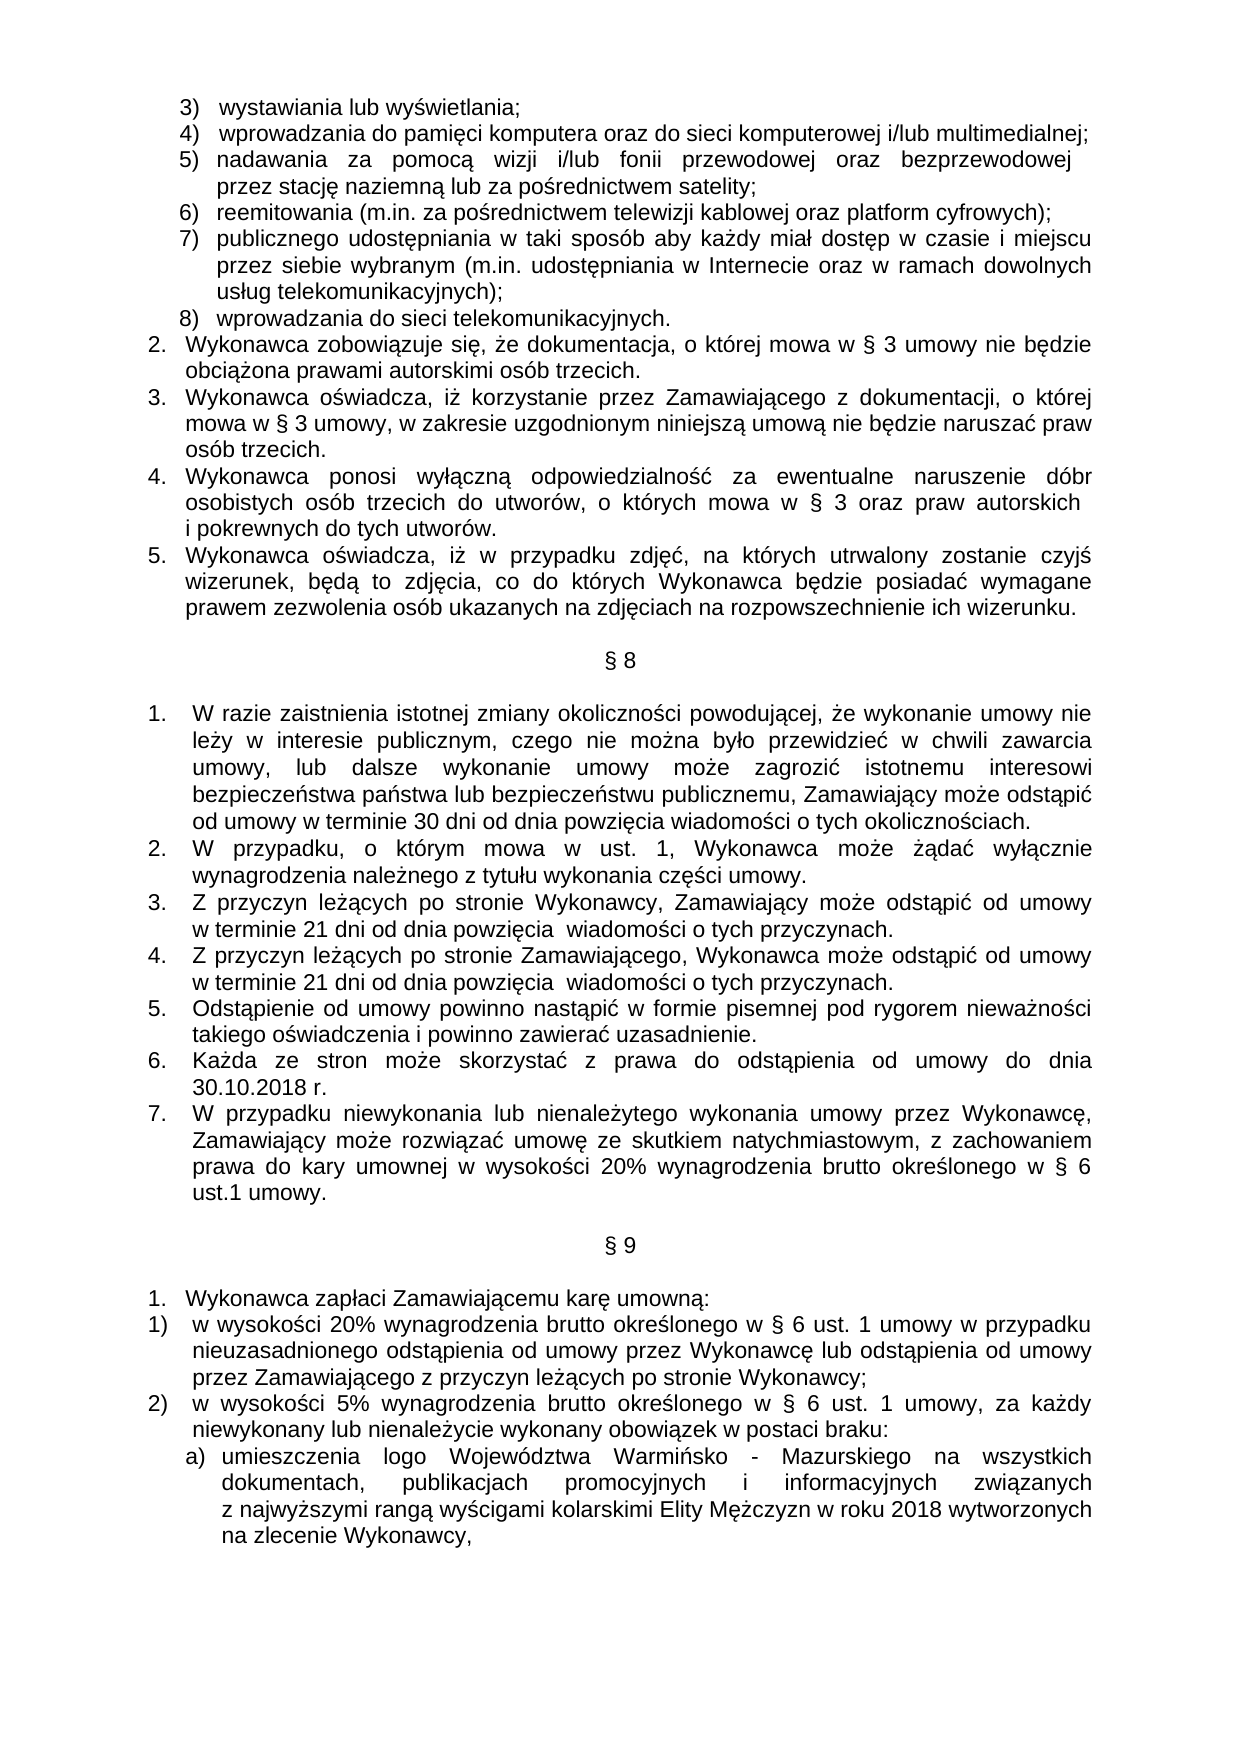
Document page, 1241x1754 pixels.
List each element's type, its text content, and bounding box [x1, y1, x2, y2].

text § 9 [148, 1232, 1093, 1258]
list Z przyczyn leżących po stronie Zamawiającego, Wykonawca może odstąpić od umowy w terminie 21 dni od dnia powzięcia wiadomości o tych przyczynach. [148, 942, 1093, 995]
text 3) wystawiania lub wyświetlania; [148, 94, 1093, 120]
list Każda ze stron może skorzystać z prawa do odstąpienia od umowy do dnia 30.10.2018 r. [148, 1047, 1093, 1100]
list W razie zaistnienia istotnej zmiany okoliczności powodującej, że wykonanie umowy nie leży w interesie publicznym, czego nie można było przewidzieć w chwili zawarcia umowy, lub dalsze wykonanie umowy może zagrozić istotnemu interesowi bezpieczeństwa państwa lub bezpieczeństwu publicznemu, Zamawiający może odstąpić od umowy w terminie 30 dni od dnia powzięcia wiadomości o tych okolicznościach. [148, 700, 1093, 835]
list Wykonawca zobowiązuje się, że dokumentacja, o której mowa w § 3 umowy nie będzie obciążona prawami autorskimi osób trzecich. [148, 331, 1093, 383]
list W przypadku niewykonania lub nienależytego wykonania umowy przez Wykonawcę, Zamawiający może rozwiązać umowę ze skutkiem natychmiastowym, z zachowaniem prawa do kary umownej w wysokości 20% wynagrodzenia brutto określonego w § 6 ust.1 umowy. [148, 1100, 1093, 1206]
list publicznego udostępniania w taki sposób aby każdy miał dostęp w czasie i miejscu przez siebie wybranym (m.in. udostępniania w Internecie oraz w ramach dowolnych usług telekomunikacyjnych); [179, 225, 1093, 304]
text 4) wprowadzania do pamięci komputera oraz do sieci komputerowej i/lub multimedialnej; [148, 120, 1093, 146]
list Wykonawca ponosi wyłączną odpowiedzialność za ewentualne naruszenie dóbr osobistych osób trzecich do utworów, o których mowa w § 3 oraz praw autorskich i pokrewnych do tych utworów. [148, 463, 1093, 542]
list Odstąpienie od umowy powinno nastąpić w formie pisemnej pod rygorem nieważności takiego oświadczenia i powinno zawierać uzasadnienie. [148, 995, 1093, 1047]
list Z przyczyn leżących po stronie Wykonawcy, Zamawiający może odstąpić od umowy w terminie 21 dni od dnia powzięcia wiadomości o tych przyczynach. [148, 889, 1093, 942]
list Wykonawca oświadcza, iż w przypadku zdjęć, na których utrwalony zostanie czyjś wizerunek, będą to zdjęcia, co do których Wykonawca będzie posiadać wymagane prawem zezwolenia osób ukazanych na zdjęciach na rozpowszechnienie ich wizerunku. [148, 542, 1093, 621]
list w wysokości 5% wynagrodzenia brutto określonego w § 6 ust. 1 umowy, za każdy niewykonany lub nienależycie wykonany obowiązek w postaci braku: [148, 1390, 1093, 1443]
list W przypadku, o którym mowa w ust. 1, Wykonawca może żądać wyłącznie wynagrodzenia należnego z tytułu wykonania części umowy. [148, 835, 1093, 889]
list Wykonawca zapłaci Zamawiającemu karę umowną: [148, 1285, 1093, 1311]
text a) umieszczenia logo Województwa Warmińsko - Mazurskiego na wszystkich dokumentach, publikacjach promocyjnych i informacyjnych związanych z najwyższymi rangą wyścigami kolarskimi Elity Mężczyzn w roku 2018 wytworzonych na zlecenie Wykonawcy, [185, 1443, 1093, 1548]
text § 8 [148, 647, 1093, 673]
list Wykonawca oświadcza, iż korzystanie przez Zamawiającego z dokumentacji, o której mowa w § 3 umowy, w zakresie uzgodnionym niniejszą umową nie będzie naruszać praw osób trzecich. [148, 383, 1093, 463]
list reemitowania (m.in. za pośrednictwem telewizji kablowej oraz platform cyfrowych); [179, 199, 1093, 225]
list nadawania za pomocą wizji i/lub fonii przewodowej oraz bezprzewodowej przez stację naziemną lub za pośrednictwem satelity; [179, 146, 1093, 199]
list w wysokości 20% wynagrodzenia brutto określonego w § 6 ust. 1 umowy w przypadku nieuzasadnionego odstąpienia od umowy przez Wykonawcę lub odstąpienia od umowy przez Zamawiającego z przyczyn leżących po stronie Wykonawcy; [148, 1311, 1093, 1390]
list wprowadzania do sieci telekomunikacyjnych. [179, 304, 1093, 331]
